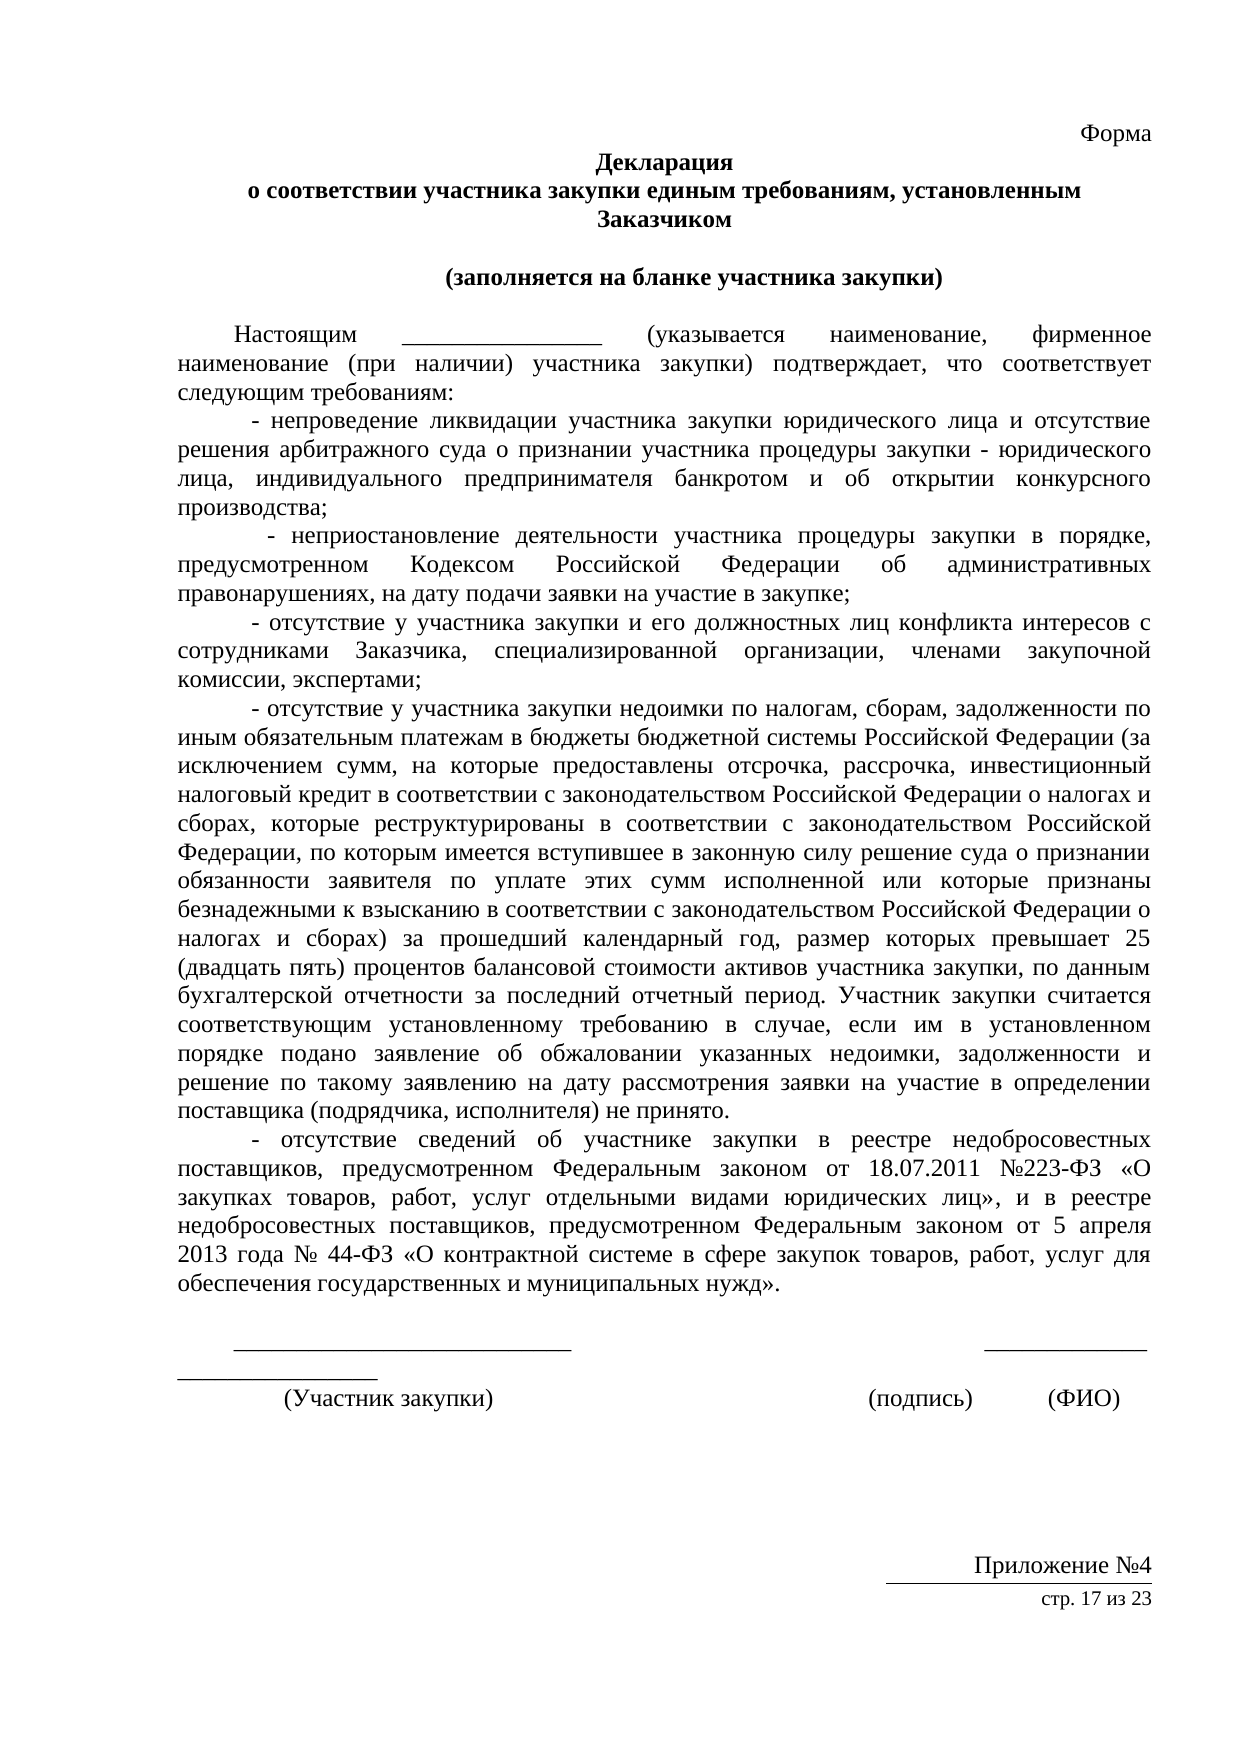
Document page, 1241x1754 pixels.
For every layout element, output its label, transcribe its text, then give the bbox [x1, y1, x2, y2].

text - отсутствие сведений об участнике закупки в реестре недобросовестных поставщиков, предусмотренном Федеральным законом от 18.07.2011 №223-ФЗ «О закупках товаров, работ, услуг отдельными видами юридических лиц», и в реестре недобросовестных поставщиков, предусмотренном Федеральным законом от 5 апреля 2013 года № 44-ФЗ «О контрактной системе в сфере закупок товаров, работ, услуг для обеспечения государственных и муниципальных нужд». [177, 1124, 1152, 1297]
text Приложение №4 [177, 1551, 1152, 1579]
text (заполняется на бланке участника закупки) [177, 262, 1152, 291]
text (Участник закупки) (подпись) (ФИО) [177, 1383, 1152, 1412]
text - отсутствие у участника закупки и его должностных лиц конфликта интересов с сотрудниками Заказчика, специализированной организации, членами закупочной комиссии, экспертами; [177, 607, 1152, 693]
text - отсутствие у участника закупки недоимки по налогам, сборам, задолженности по иным обязательным платежам в бюджеты бюджетной системы Российской Федерации (за исключением сумм, на которые предоставлены отсрочка, рассрочка, инвестиционный налоговый кредит в соответствии с законодательством Российской Федерации о налогах и сборах, которые реструктурированы в соответствии с законодательством Российской Федерации, по которым имеется вступившее в законную силу решение суда о признании обязанности заявителя по уплате этих сумм исполненной или которые признаны безнадежными к взысканию в соответствии с законодательством Российской Федерации о налогах и сборах) за прошедший календарный год, размер которых превышает 25 (двадцать пять) процентов балансовой стоимости активов участника закупки, по данным бухгалтерской отчетности за последний отчетный период. Участник закупки считается соответствующим установленному требованию в случае, если им в установленном порядке подано заявление об обжаловании указанных недоимки, задолженности и решение по такому заявлению на дату рассмотрения заявки на участие в определении поставщика (подрядчика, исполнителя) не принято. [177, 693, 1152, 1124]
text о соответствии участника закупки единым требованиям, установленным Заказчиком [177, 176, 1152, 233]
text Настоящим ________________ (указывается наименование, фирменное наименование (при наличии) участника закупки) подтверждает, что соответствует следующим требованиям: [177, 319, 1152, 406]
text - неприостановление деятельности участника процедуры закупки в порядке, предусмотренном Кодексом Российской Федерации об административных правонарушениях, на дату подачи заявки на участие в закупке; [177, 521, 1152, 607]
text Форма [177, 118, 1152, 147]
text ___________________________ _____________ ________________ [177, 1326, 1152, 1383]
text Декларация [177, 147, 1152, 176]
text - непроведение ликвидации участника закупки юридического лица и отсутствие решения арбитражного суда о признании участника процедуры закупки - юридического лица, индивидуального предпринимателя банкротом и об открытии конкурсного производства; [177, 406, 1152, 521]
